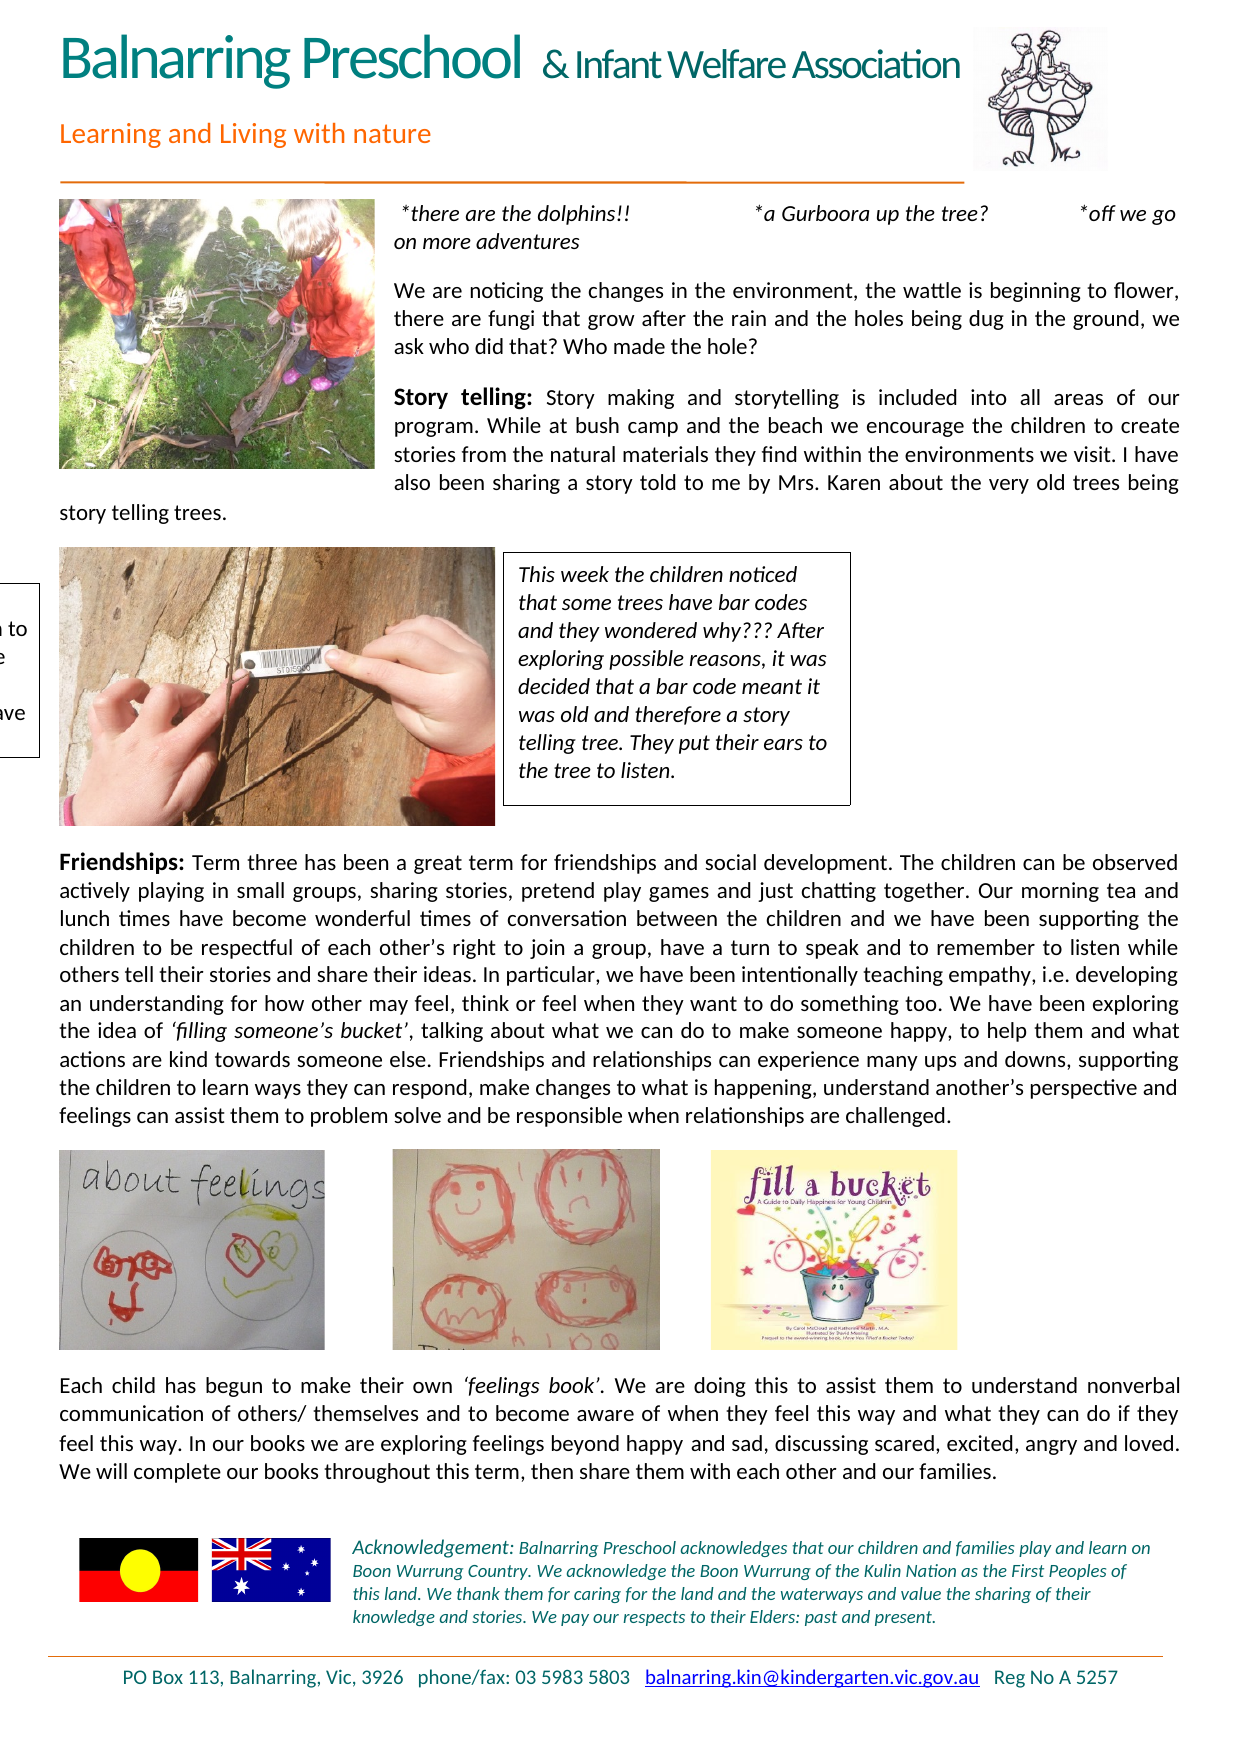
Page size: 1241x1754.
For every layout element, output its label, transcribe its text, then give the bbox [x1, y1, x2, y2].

picture [392, 1149, 660, 1350]
picture [59, 547, 496, 826]
text Friendships: Term three has been a great term for friendships and social development. The children can be observed actively playing in small groups, sharing stories, pretend play games and just chatting together. Our morning tea and lunch times have become wonderful times of conversation between the children and we have been supporting the children to be respectful of each other’s right to join a group, have a turn to speak and to remember to listen while others tell their stories and share their ideas. In particular, we have been intentionally teaching empathy, i.e. developing an understanding for how other may feel, think or feel when they want to do something too. We have been exploring the idea of ‘filling someone’s bucket’, talking about what we can do to make someone happy, to help them and what actions are kind towards someone else. Friendships and relationships can experience many ups and downs, supporting the children to learn ways they can respond, make changes to what is happening, understand another’s perspective and feelings can assist them to problem solve and be responsible when relationships are challenged. [59, 846, 1181, 1129]
text *there are the dolphins!! *a Gurboora up the tree? *off we go on more adventures [375, 199, 1181, 255]
text Story telling: Story making and storytelling is included into all areas of our program. While at bush camp and the beach we encourage the children to create stories from the natural materials they find within the environments we visit. I have also been sharing a story told to me by Mrs. Karen about the very old trees being story telling trees. [59, 381, 1181, 526]
picture [79, 1538, 199, 1602]
picture [59, 199, 375, 469]
text We are noticing the changes in the environment, the wattle is beginning to flower, there are fungi that grow after the rain and the holes being dug in the ground, we ask who did that? Who made the hole? [375, 276, 1181, 360]
picture [211, 1538, 331, 1602]
picture [59, 1150, 325, 1350]
picture [972, 27, 1109, 171]
text Each child has begun to make their own ‘feelings book’. We are doing this to assist them to understand nonverbal communication of others/ themselves and to become aware of when they feel this way and what they can do if they feel this way. In our books we are exploring feelings beyond happy and sad, discussing scared, excited, angry and loved. We will complete our books throughout this term, then share them with each other and our families. [59, 1371, 1181, 1485]
picture [710, 1150, 958, 1350]
